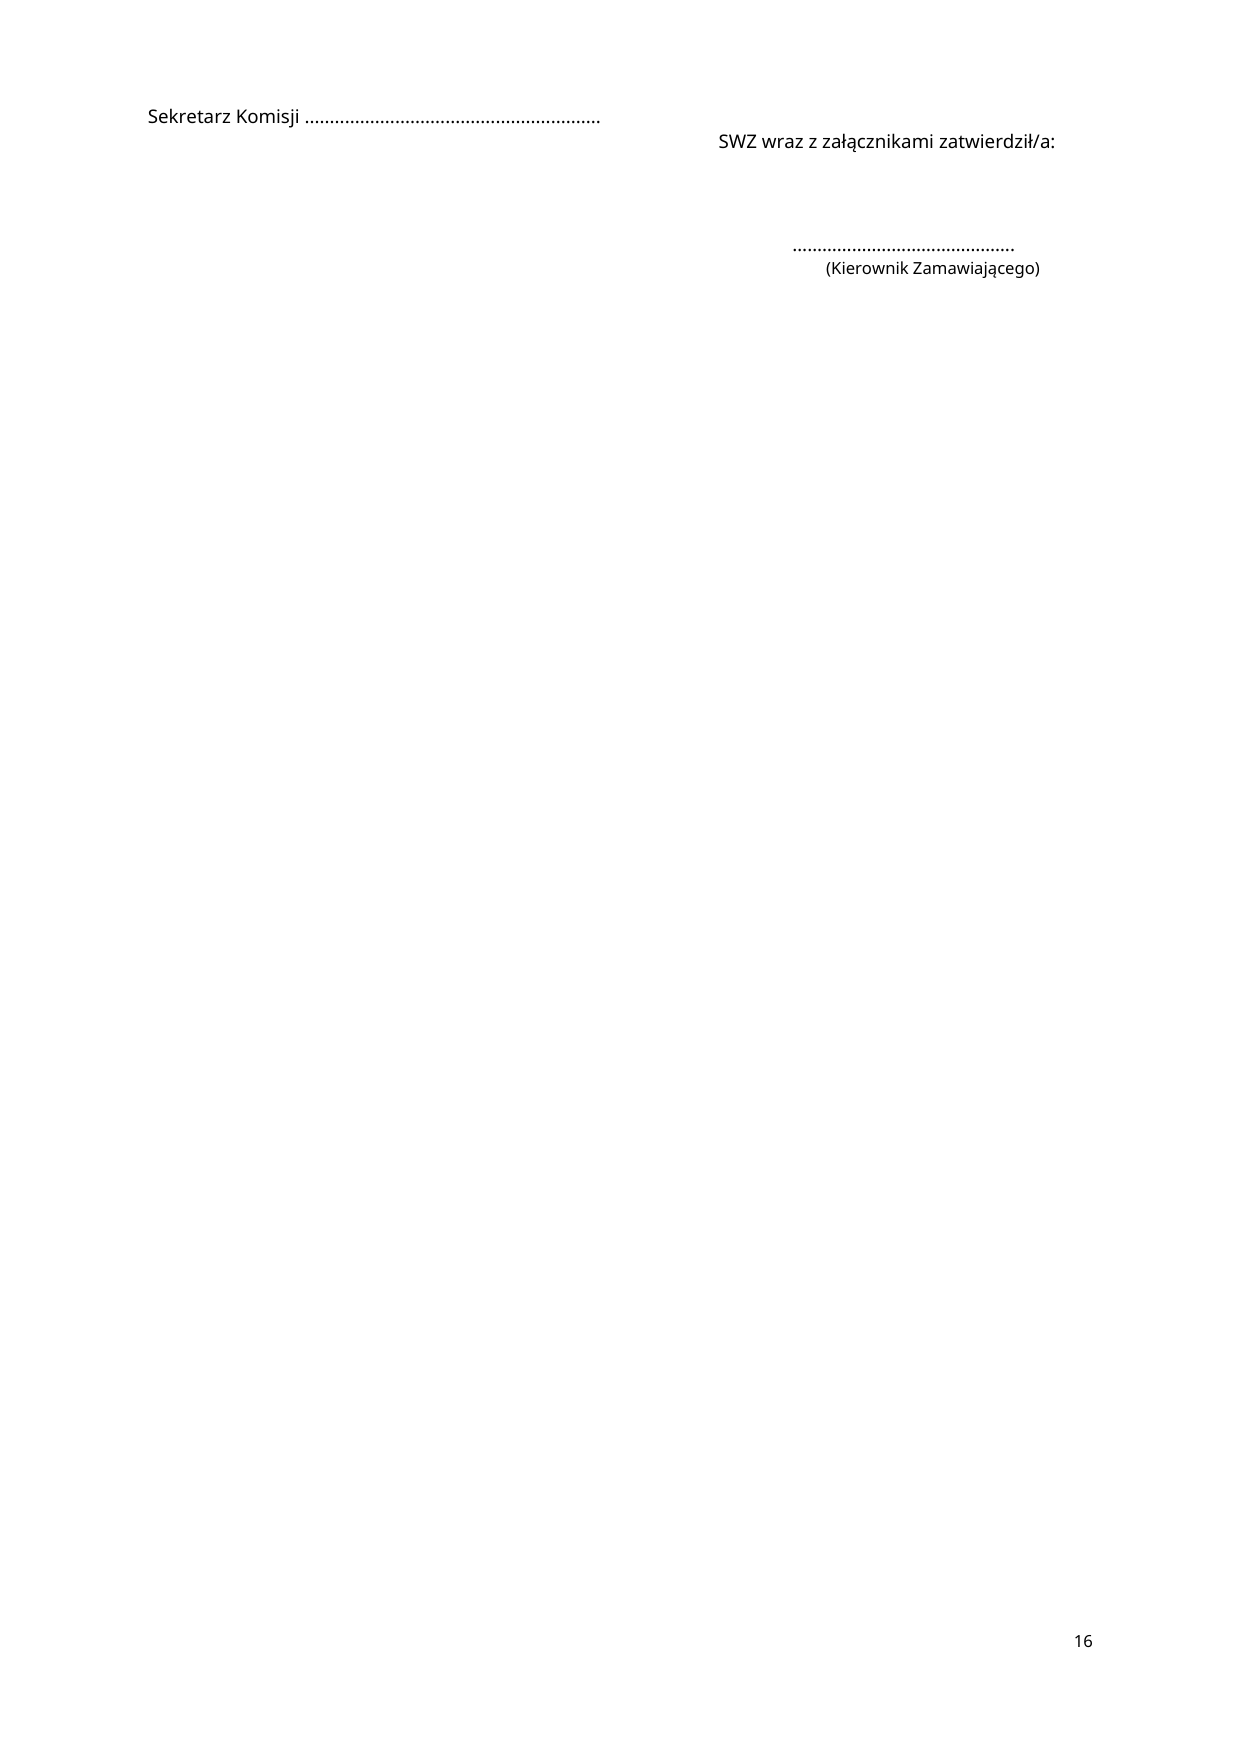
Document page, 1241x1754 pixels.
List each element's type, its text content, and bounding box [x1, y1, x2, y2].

text ………………..……………………. [177, 231, 1092, 256]
text Sekretarz Komisji ........................................................... [148, 103, 1137, 129]
text SWZ wraz z załącznikami zatwierdził/a: [148, 129, 1137, 154]
text (Kierownik Zamawiającego) [177, 256, 1092, 279]
